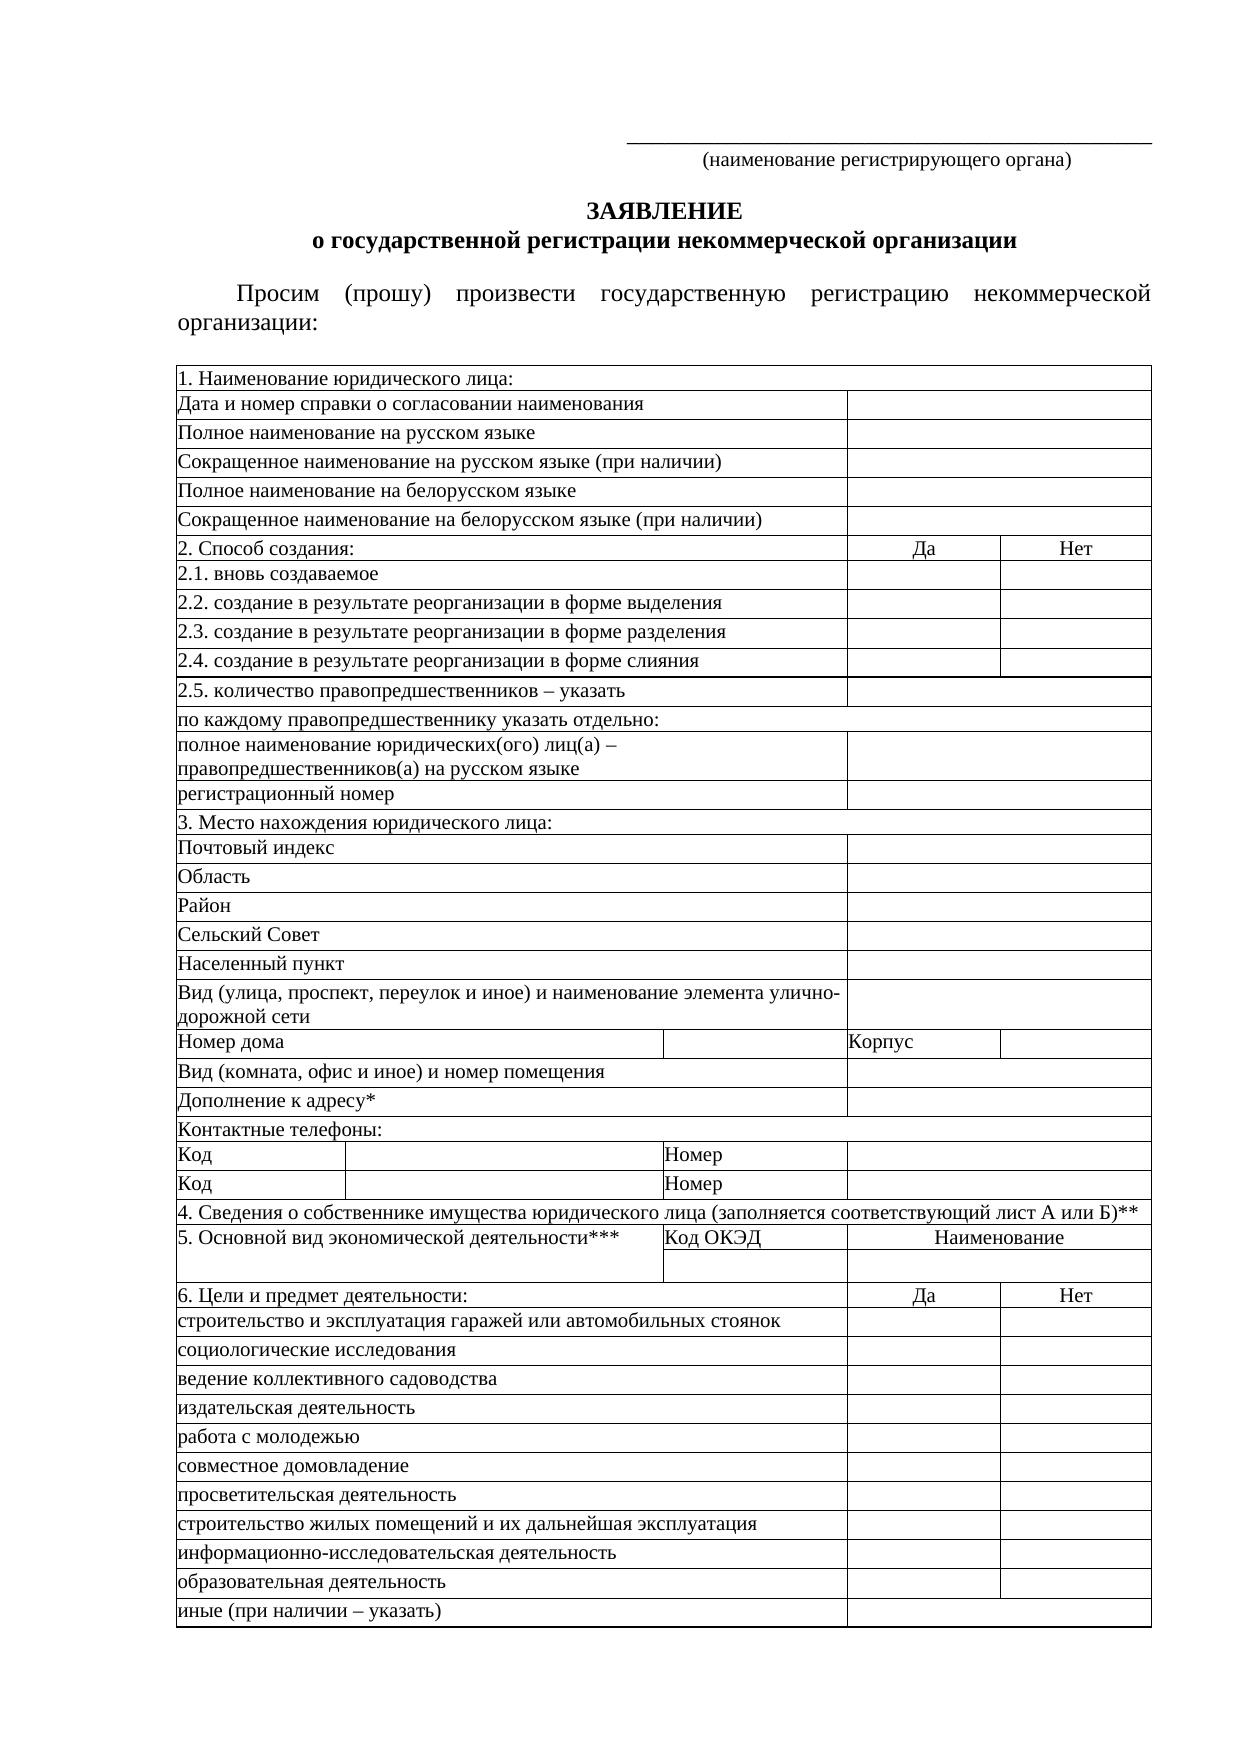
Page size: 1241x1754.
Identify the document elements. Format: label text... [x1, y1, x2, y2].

table_cell [848, 980, 1151, 1028]
table_cell образовательная деятельность [177, 1569, 847, 1597]
table_cell [848, 893, 1151, 921]
table_cell [346, 1142, 663, 1170]
table_cell работа с молодежью [177, 1424, 847, 1452]
table_cell [848, 1482, 1000, 1510]
table_cell [1001, 1569, 1151, 1597]
table_cell [848, 1599, 1151, 1626]
table_cell [1001, 1337, 1151, 1365]
table_cell Дата и номер справки о согласовании наименования [177, 391, 847, 419]
table_cell Номер [664, 1142, 847, 1170]
table_cell Полное наименование на русском языке [177, 420, 847, 448]
table_cell [848, 1395, 1000, 1423]
table_cell 5. Основной вид экономической деятельности*** [177, 1225, 663, 1282]
table_cell 6. Цели и предмет деятельности: [177, 1283, 847, 1307]
table_cell Полное наименование на белорусском языке [177, 478, 847, 506]
table_cell Код [177, 1171, 345, 1199]
table_cell [848, 1540, 1000, 1568]
table_cell Наименование [848, 1225, 1151, 1249]
table_cell издательская деятельность [177, 1395, 847, 1423]
table_cell [848, 835, 1151, 863]
table_cell [848, 1366, 1000, 1394]
table_cell Да [848, 1283, 1000, 1307]
table_cell [1001, 1511, 1151, 1539]
table_cell Сокращенное наименование на русском языке (при наличии) [177, 449, 847, 477]
table_cell Сокращенное наименование на белорусском языке (при наличии) [177, 507, 847, 535]
table_cell [848, 1453, 1000, 1481]
table_cell 2. Способ создания: [177, 536, 847, 560]
table_cell полное наименование юридических(ого) лиц(а) – правопредшественников(а) на русском языке [177, 732, 847, 780]
table_cell Вид (улица, проспект, переулок и иное) и наименование элемента улично-дорожной сети [177, 980, 847, 1028]
table_cell [1001, 619, 1151, 647]
table_cell по каждому правопредшественнику указать отдельно: [177, 707, 1151, 731]
table_cell Да [848, 536, 1000, 560]
table_cell [1001, 1366, 1151, 1394]
table_cell [1001, 561, 1151, 589]
table_cell [848, 1511, 1000, 1539]
text __________________________________________ [177, 118, 1152, 147]
table_cell [848, 951, 1151, 979]
text Просим (прошу) произвести государственную регистрацию некоммерческой организации: [177, 278, 1152, 336]
table_cell регистрационный номер [177, 781, 847, 809]
table_cell [848, 781, 1151, 809]
table_cell 2.3. создание в результате реорганизации в форме разделения [177, 619, 847, 647]
table_cell [1001, 1308, 1151, 1336]
table_cell Номер дома [177, 1030, 663, 1057]
table_cell 2.1. вновь создаваемое [177, 561, 847, 589]
table_cell [848, 619, 1000, 647]
table_cell [848, 507, 1151, 535]
table_cell Код ОКЭД [664, 1225, 847, 1249]
table_cell Почтовый индекс [177, 835, 847, 863]
table_cell [848, 732, 1151, 780]
table_cell [848, 391, 1151, 419]
table_header 1. Наименование юридического лица: [177, 366, 1151, 390]
table_cell Район [177, 893, 847, 921]
table_cell [848, 649, 1000, 676]
text (наименование регистрирующего органа) [177, 147, 1152, 171]
table_cell [848, 1171, 1151, 1199]
table_cell Корпус [848, 1030, 1000, 1057]
table_cell Вид (комната, офис и иное) и номер помещения [177, 1059, 847, 1087]
table_cell [848, 922, 1151, 950]
table_cell [848, 420, 1151, 448]
table_cell 2.2. создание в результате реорганизации в форме выделения [177, 590, 847, 618]
table_cell 3. Место нахождения юридического лица: [177, 810, 1151, 834]
table_cell строительство и эксплуатация гаражей или автомобильных стоянок [177, 1308, 847, 1336]
table_cell Нет [1001, 1283, 1151, 1307]
table_cell [848, 1424, 1000, 1452]
table_cell социологические исследования [177, 1337, 847, 1365]
table_cell [848, 1059, 1151, 1087]
table_cell [848, 1569, 1000, 1597]
table_cell [1001, 649, 1151, 676]
table_cell [848, 1308, 1000, 1336]
table_cell строительство жилых помещений и их дальнейшая эксплуатация [177, 1511, 847, 1539]
table_cell [1001, 1482, 1151, 1510]
table_cell 2.5. количество правопредшественников – указать [177, 678, 847, 706]
table_cell 4. Сведения о собственнике имущества юридического лица (заполняется соответствующий лист А или Б)** [177, 1200, 1151, 1224]
table_cell совместное домовладение [177, 1453, 847, 1481]
table_cell Сельский Совет [177, 922, 847, 950]
table_cell информационно-исследовательская деятельность [177, 1540, 847, 1568]
table_cell Код [177, 1142, 345, 1170]
table_cell [848, 561, 1000, 589]
table_cell [1001, 590, 1151, 618]
table_cell [848, 1337, 1000, 1365]
table_cell [1001, 1453, 1151, 1481]
table_cell [848, 478, 1151, 506]
table_cell Номер [664, 1171, 847, 1199]
table_cell Нет [1001, 536, 1151, 560]
table_cell 2.4. создание в результате реорганизации в форме слияния [177, 649, 847, 676]
table_cell [848, 449, 1151, 477]
table_cell ведение коллективного садоводства [177, 1366, 847, 1394]
table_cell Контактные телефоны: [177, 1117, 1151, 1141]
table_cell просветительская деятельность [177, 1482, 847, 1510]
table_cell [848, 590, 1000, 618]
table_cell [346, 1171, 663, 1199]
table_cell [664, 1250, 847, 1282]
table_cell [1001, 1395, 1151, 1423]
table_cell [664, 1030, 847, 1057]
table_cell [848, 1250, 1151, 1282]
table_cell [848, 864, 1151, 892]
table_cell [1001, 1424, 1151, 1452]
table_cell [848, 1088, 1151, 1116]
text ЗАЯВЛЕНИЕ о государственной регистрации некоммерческой организации [177, 196, 1152, 253]
table_cell [1001, 1540, 1151, 1568]
table_cell [1001, 1030, 1151, 1057]
table_cell [848, 678, 1151, 706]
table_cell Дополнение к адресу* [177, 1088, 847, 1116]
table_cell Населенный пункт [177, 951, 847, 979]
table_cell [848, 1142, 1151, 1170]
table_cell иные (при наличии – указать) [177, 1599, 847, 1626]
table_cell Область [177, 864, 847, 892]
